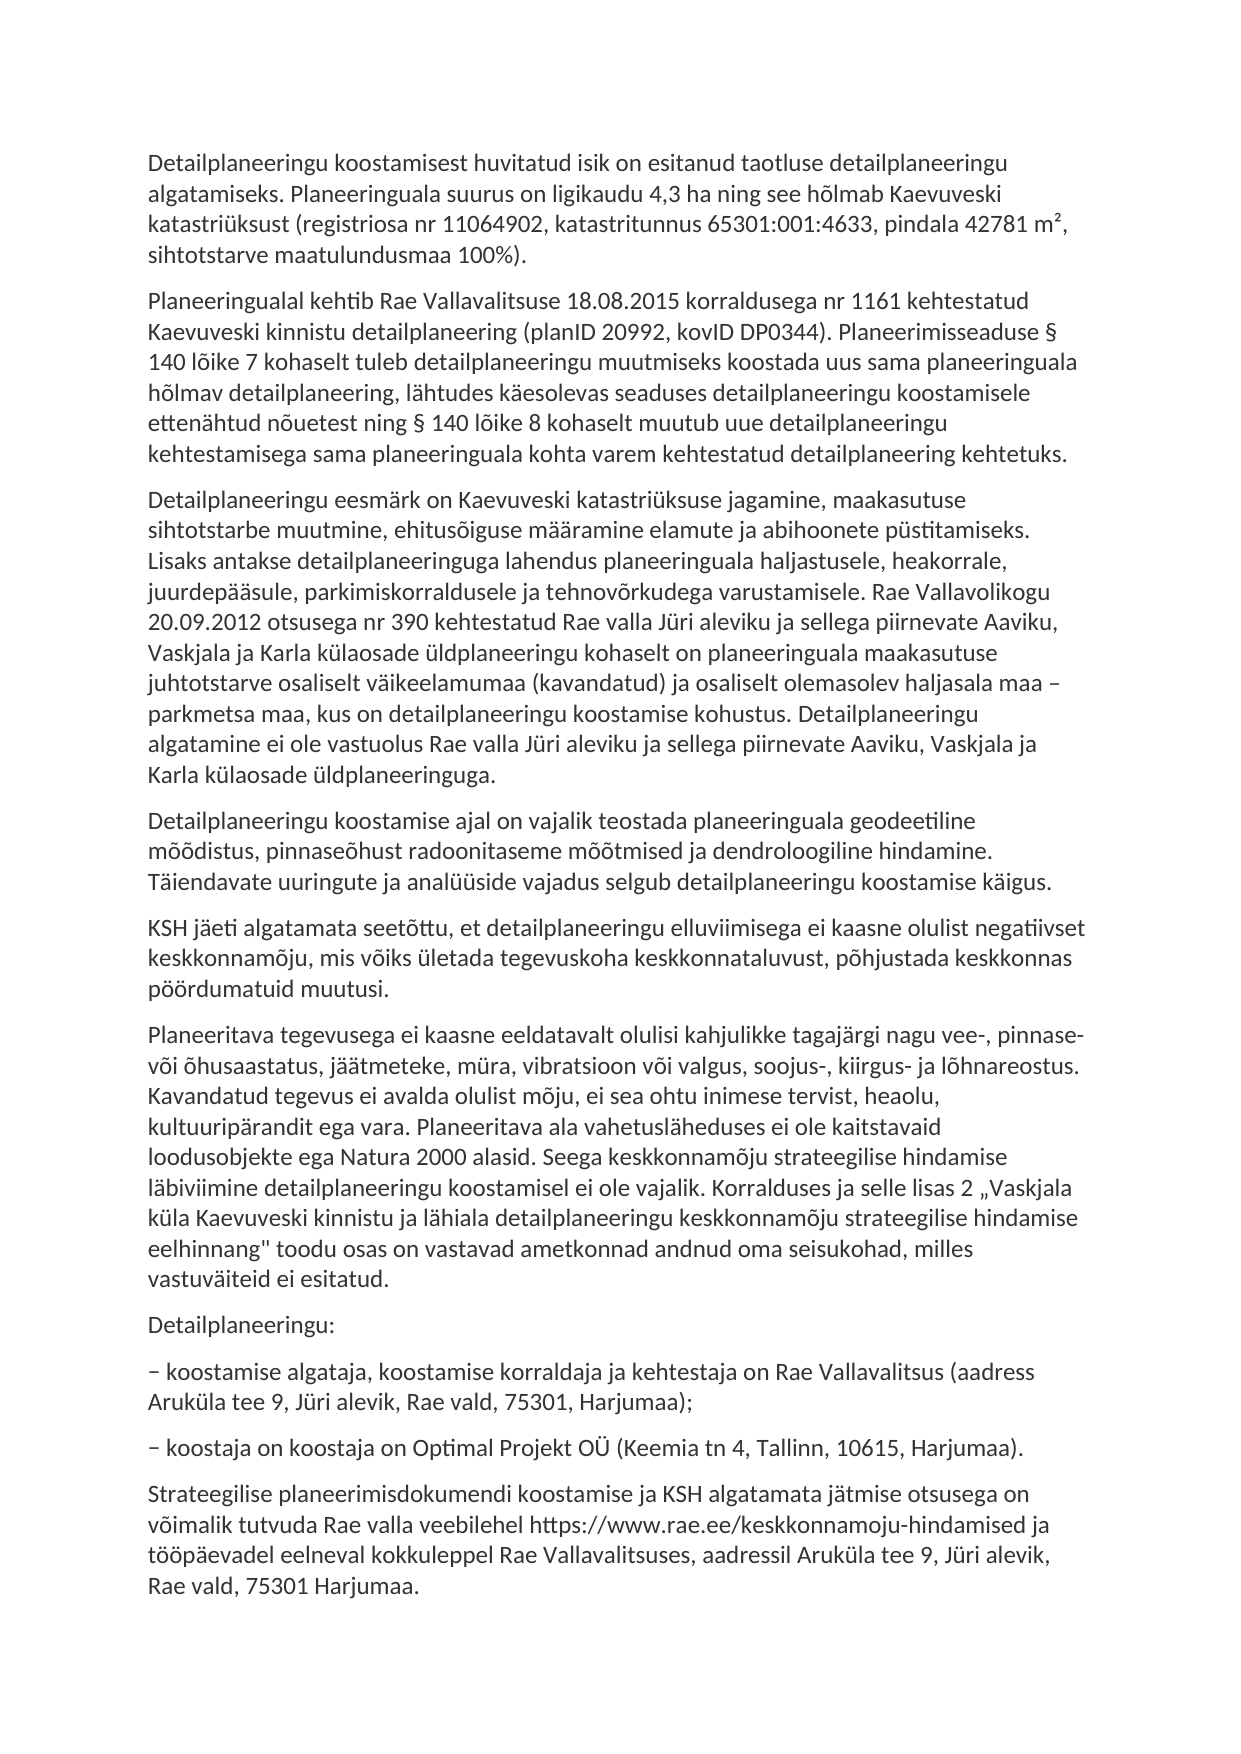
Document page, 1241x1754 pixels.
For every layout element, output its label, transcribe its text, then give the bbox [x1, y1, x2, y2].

text Strateegilise planeerimisdokumendi koostamise ja KSH algatamata jätmise otsusega on võimalik tutvuda Rae valla veebilehel https://www.rae.ee/keskkonnamoju-hindamised ja tööpäevadel eelneval kokkuleppel Rae Vallavalitsuses, aadressil Aruküla tee 9, Jüri alevik, Rae vald, 75301 Harjumaa. [148, 1478, 1093, 1601]
text Planeeritava tegevusega ei kaasne eeldatavalt olulisi kahjulikke tagajärgi nagu vee-, pinnase- või õhusaastatus, jäätmeteke, müra, vibratsioon või valgus, soojus-, kiirgus- ja lõhnareostus. Kavandatud tegevus ei avalda olulist mõju, ei sea ohtu inimese tervist, heaolu, kultuuripärandit ega vara. Planeeritava ala vahetusläheduses ei ole kaitstavaid loodusobjekte ega Natura 2000 alasid. Seega keskkonnamõju strateegilise hindamise läbiviimine detailplaneeringu koostamisel ei ole vajalik. Korralduses ja selle lisas 2 „Vaskjala küla Kaevuveski kinnistu ja lähiala detailplaneeringu keskkonnamõju strateegilise hindamise eelhinnang" toodu osas on vastavad ametkonnad andnud oma seisukohad, milles vastuväiteid ei esitatud. [148, 1019, 1093, 1294]
text − koostamise algataja, koostamise korraldaja ja kehtestaja on Rae Vallavalitsus (aadress Aruküla tee 9, Jüri alevik, Rae vald, 75301, Harjumaa); [148, 1356, 1093, 1417]
text Planeeringualal kehtib Rae Vallavalitsuse 18.08.2015 korraldusega nr 1161 kehtestatud Kaevuveski kinnistu detailplaneering (planID 20992, kovID DP0344). Planeerimisseaduse § 140 lõike 7 kohaselt tuleb detailplaneeringu muutmiseks koostada uus sama planeeringuala hõlmav detailplaneering, lähtudes käesolevas seaduses detailplaneeringu koostamisele ettenähtud nõuetest ning § 140 lõike 8 kohaselt muutub uue detailplaneeringu kehtestamisega sama planeeringuala kohta varem kehtestatud detailplaneering kehtetuks. [148, 285, 1093, 468]
text − koostaja on koostaja on Optimal Projekt OÜ (Keemia tn 4, Tallinn, 10615, Harjumaa). [148, 1432, 1093, 1463]
text Detailplaneeringu koostamisest huvitatud isik on esitanud taotluse detailplaneeringu algatamiseks. Planeeringuala suurus on ligikaudu 4,3 ha ning see hõlmab Kaevuveski katastriüksust (registriosa nr 11064902, katastritunnus 65301:001:4633, pindala 42781 m², sihtotstarve maatulundusmaa 100%). [148, 148, 1093, 270]
text KSH jäeti algatamata seetõttu, et detailplaneeringu elluviimisega ei kaasne olulist negatiivset keskkonnamõju, mis võiks ületada tegevuskoha keskkonnataluvust, põhjustada keskkonnas pöördumatuid muutusi. [148, 912, 1093, 1004]
text Detailplaneeringu koostamise ajal on vajalik teostada planeeringuala geodeetiline mõõdistus, pinnaseõhust radoonitaseme mõõtmised ja dendroloogiline hindamine. Täiendavate uuringute ja analüüside vajadus selgub detailplaneeringu koostamise käigus. [148, 805, 1093, 896]
text Detailplaneeringu eesmärk on Kaevuveski katastriüksuse jagamine, maakasutuse sihtotstarbe muutmine, ehitusõiguse määramine elamute ja abihoonete püstitamiseks. Lisaks antakse detailplaneeringuga lahendus planeeringuala haljastusele, heakorrale, juurdepääsule, parkimiskorraldusele ja tehnovõrkudega varustamisele. Rae Vallavolikogu 20.09.2012 otsusega nr 390 kehtestatud Rae valla Jüri aleviku ja sellega piirnevate Aaviku, Vaskjala ja Karla külaosade üldplaneeringu kohaselt on planeeringuala maakasutuse juhtotstarve osaliselt väikeelamumaa (kavandatud) ja osaliselt olemasolev haljasala maa – parkmetsa maa, kus on detailplaneeringu koostamise kohustus. Detailplaneeringu algatamine ei ole vastuolus Rae valla Jüri aleviku ja sellega piirnevate Aaviku, Vaskjala ja Karla külaosade üldplaneeringuga. [148, 484, 1093, 789]
text Detailplaneeringu: [148, 1309, 1093, 1340]
